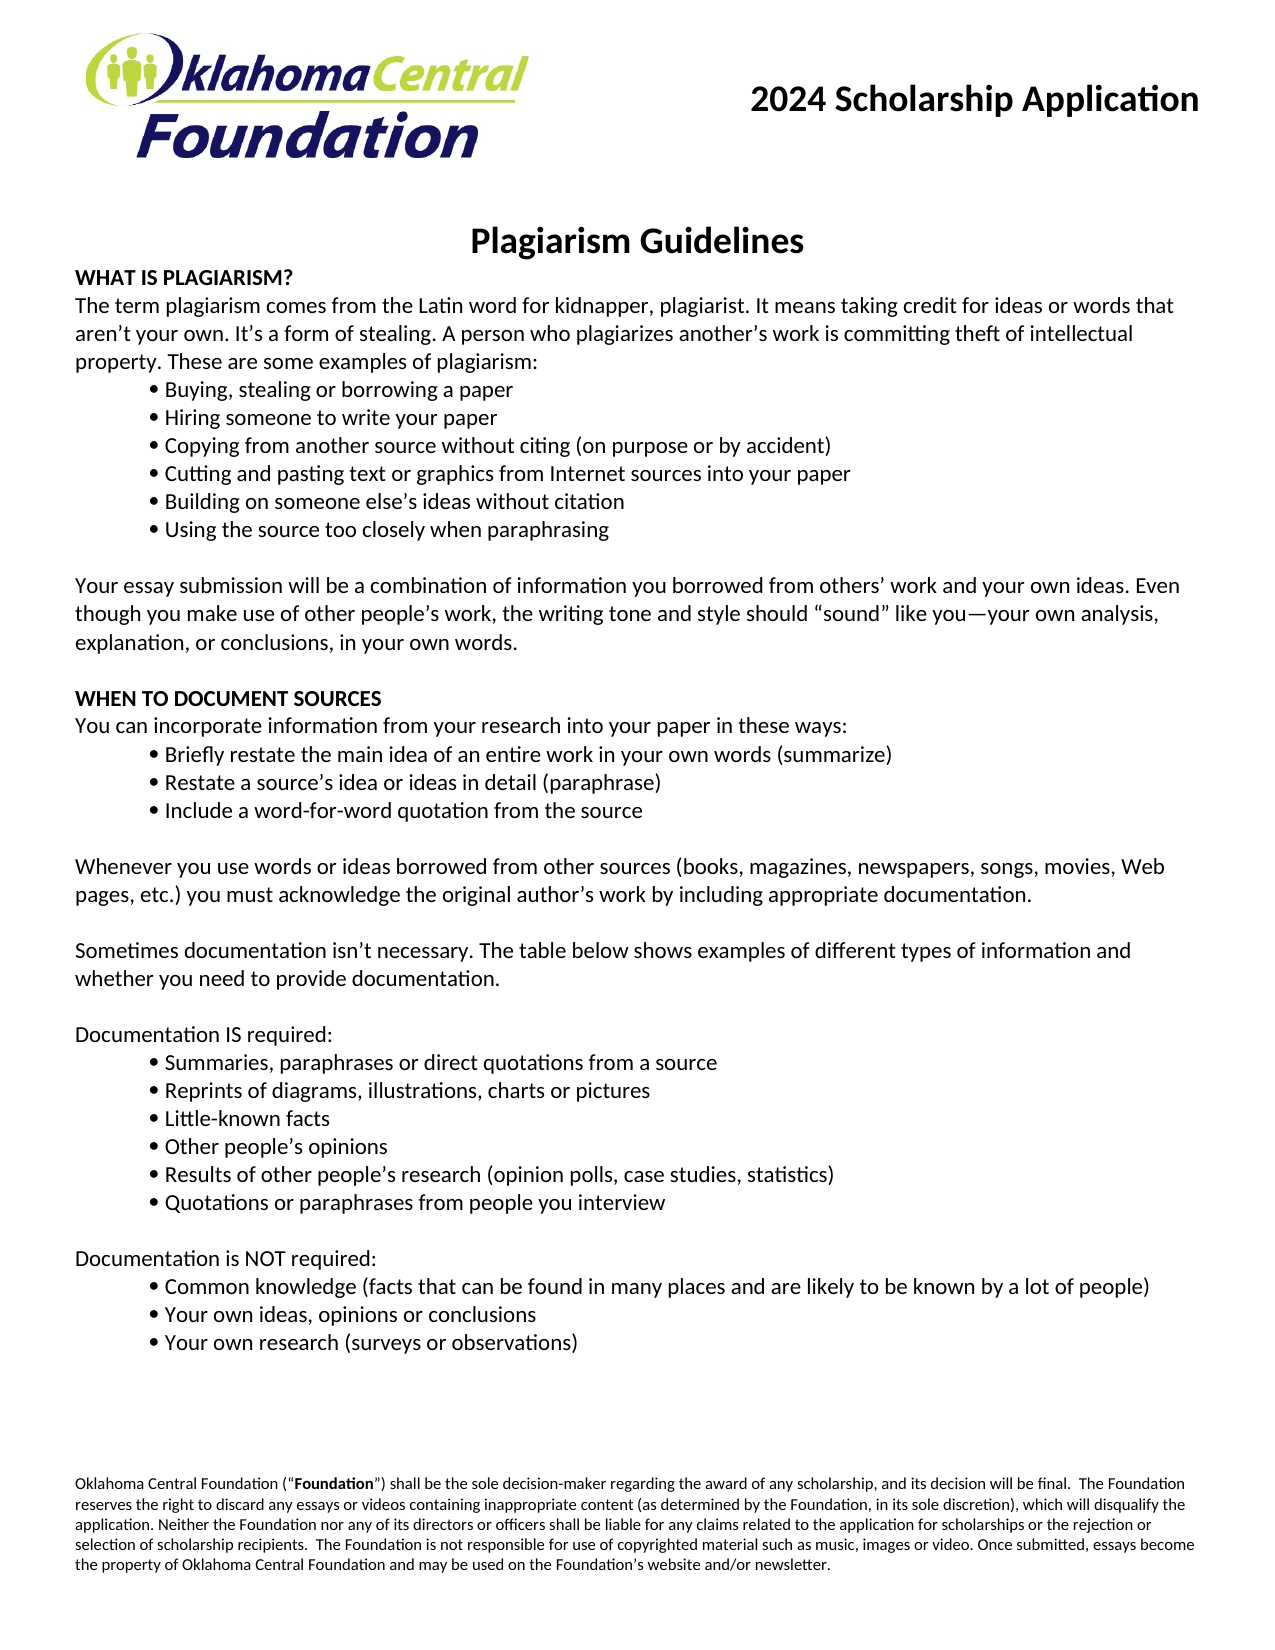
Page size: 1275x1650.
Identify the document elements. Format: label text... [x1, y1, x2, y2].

text Whenever you use words or ideas borrowed from other sources (books, magazines, newspapers, songs, movies, Web pages, etc.) you must acknowledge the original author’s work by including appropriate documentation. [75, 852, 1200, 908]
text Your own research (surveys or observations) [150, 1328, 1200, 1356]
text WHAT IS PLAGIARISM? [75, 263, 1200, 291]
text Using the source too closely when paraphrasing [150, 516, 1200, 543]
text Common knowledge (facts that can be found in many places and are likely to be known by a lot of people) [150, 1272, 1200, 1300]
text Plagiarism Guidelines [75, 217, 1200, 263]
text Cutting and pasting text or graphics from Internet sources into your paper [150, 459, 1200, 487]
text Your essay submission will be a combination of information you borrowed from others’ work and your own ideas. Even though you make use of other people’s work, the writing tone and style should “sound” like you—your own analysis, explanation, or conclusions, in your own words. [75, 572, 1200, 656]
text Your own ideas, opinions or conclusions [150, 1300, 1200, 1328]
text Other people’s opinions [150, 1132, 1200, 1160]
text Summaries, paraphrases or direct quotations from a source [150, 1048, 1200, 1076]
text Include a word-for-word quotation from the source [150, 796, 1200, 824]
text Hiring someone to write your paper [150, 403, 1200, 431]
text Reprints of diagrams, illustrations, charts or pictures [150, 1076, 1200, 1104]
text Quotations or paraphrases from people you interview [150, 1188, 1200, 1216]
text Briefly restate the main idea of an entire work in your own words (summarize) [150, 740, 1200, 768]
text Copying from another source without citing (on purpose or by accident) [150, 431, 1200, 459]
text The term plagiarism comes from the Latin word for kidnapper, plagiarist. It means taking credit for ideas or words that aren’t your own. It’s a form of stealing. A person who plagiarizes another’s work is committing theft of intellectual property. These are some examples of plagiarism: [75, 291, 1200, 375]
text Sometimes documentation isn’t necessary. The table below shows examples of different types of information and whether you need to provide documentation. [75, 936, 1200, 992]
text Buying, stealing or borrowing a paper [150, 375, 1200, 403]
picture [86, 33, 529, 158]
text Restate a source’s idea or ideas in detail (paraphrase) [150, 768, 1200, 796]
text Little-known facts [150, 1104, 1200, 1132]
text Building on someone else’s ideas without citation [150, 487, 1200, 516]
text Results of other people’s research (opinion polls, case studies, statistics) [150, 1160, 1200, 1188]
text Documentation IS required: [75, 1020, 1200, 1048]
text You can incorporate information from your research into your paper in these ways: [75, 712, 1200, 740]
text WHEN TO DOCUMENT SOURCES [75, 684, 1200, 712]
text Documentation is NOT required: [75, 1244, 1200, 1272]
